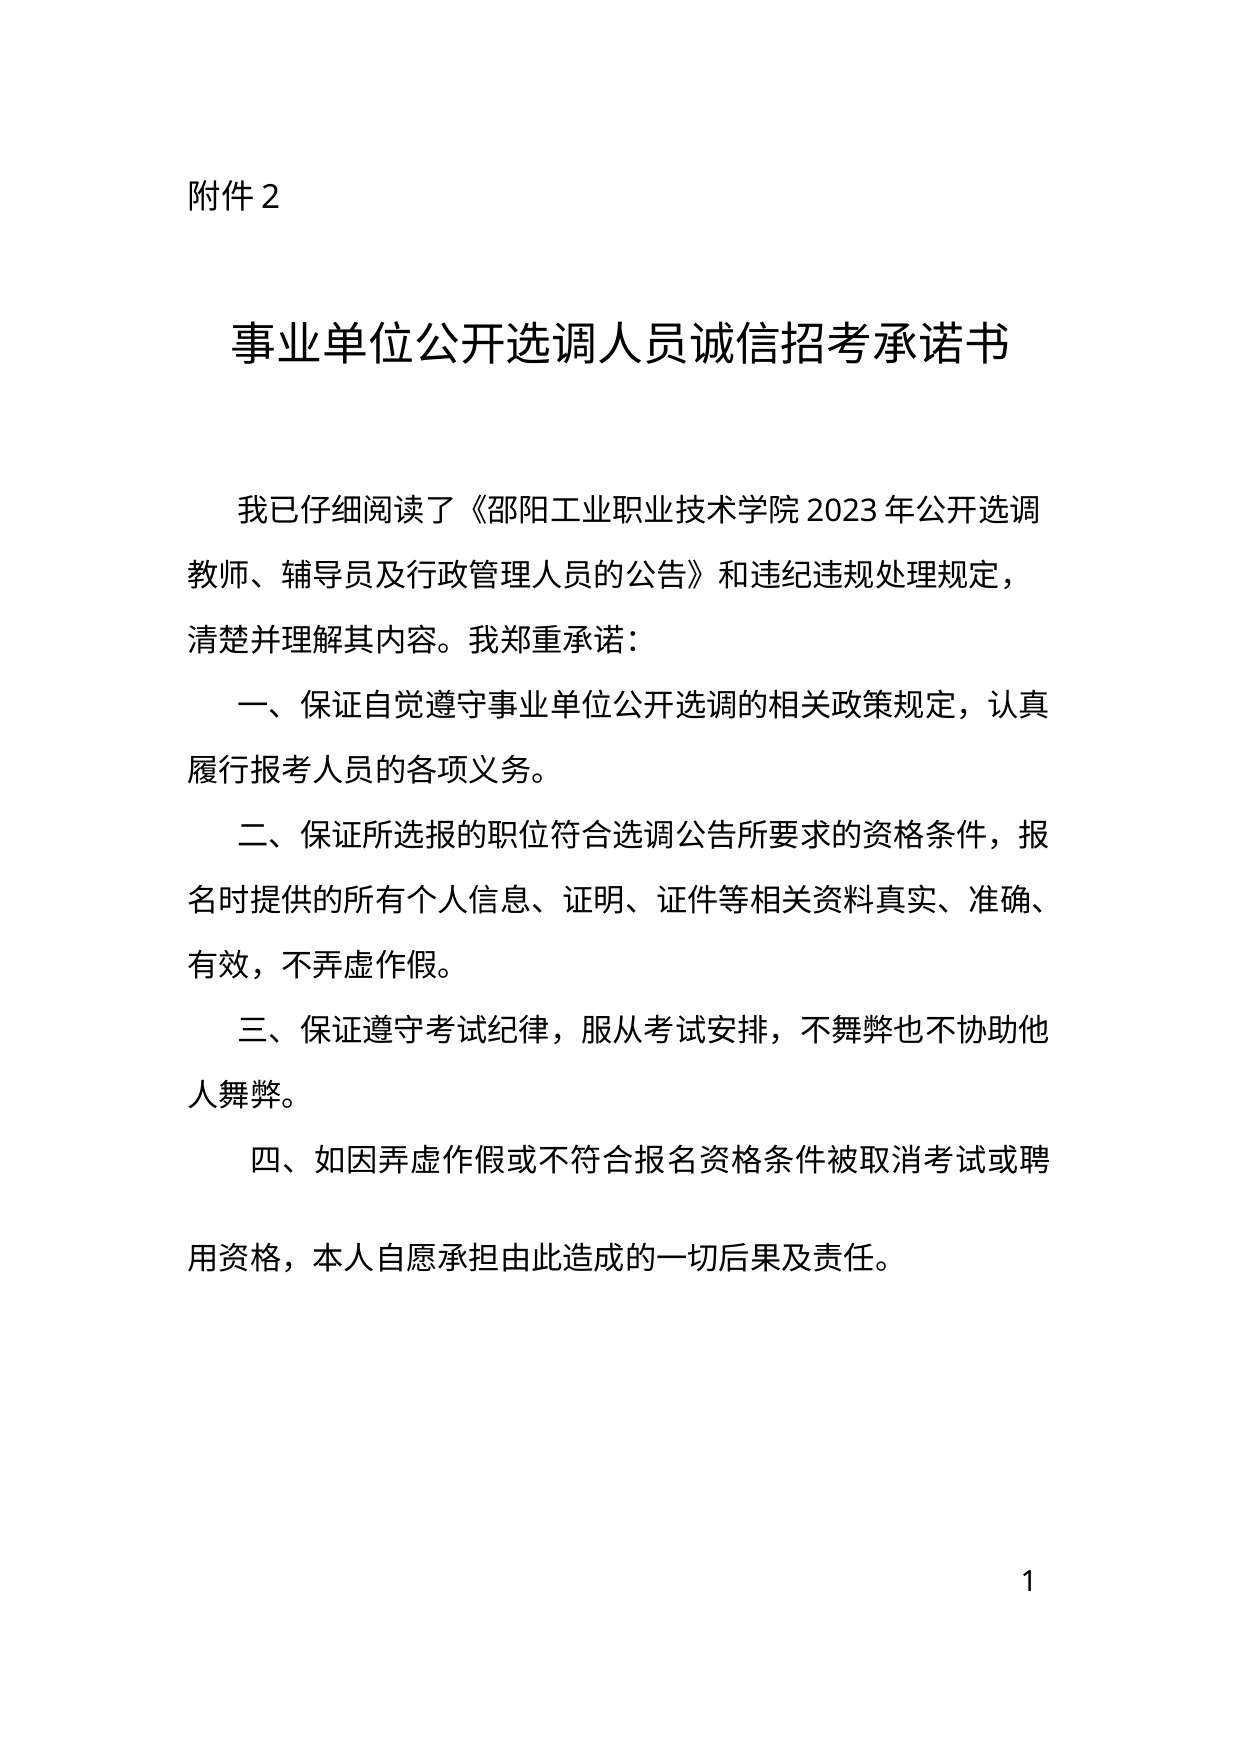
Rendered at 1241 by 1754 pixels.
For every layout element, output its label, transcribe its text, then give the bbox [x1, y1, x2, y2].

text 附件2 [187, 162, 1053, 227]
text 一、保证自觉遵守事业单位公开选调的相关政策规定，认真履行报考人员的各项义务。 [187, 671, 1053, 801]
text 我已仔细阅读了《邵阳工业职业技术学院2023年公开选调教师、辅导员及行政管理人员的公告》和违纪违规处理规定，清楚并理解其内容。我郑重承诺： [187, 476, 1053, 671]
text 事业单位公开选调人员诚信招考承诺书 [187, 292, 1053, 389]
text 三、保证遵守考试纪律，服从考试安排，不舞弊也不协助他人舞弊。 [187, 996, 1053, 1126]
text 四、如因弄虚作假或不符合报名资格条件被取消考试或聘用资格，本人自愿承担由此造成的一切后果及责任。 [187, 1126, 1053, 1288]
text 二、保证所选报的职位符合选调公告所要求的资格条件，报名时提供的所有个人信息、证明、证件等相关资料真实、准确、有效，不弄虚作假。 [187, 801, 1053, 996]
